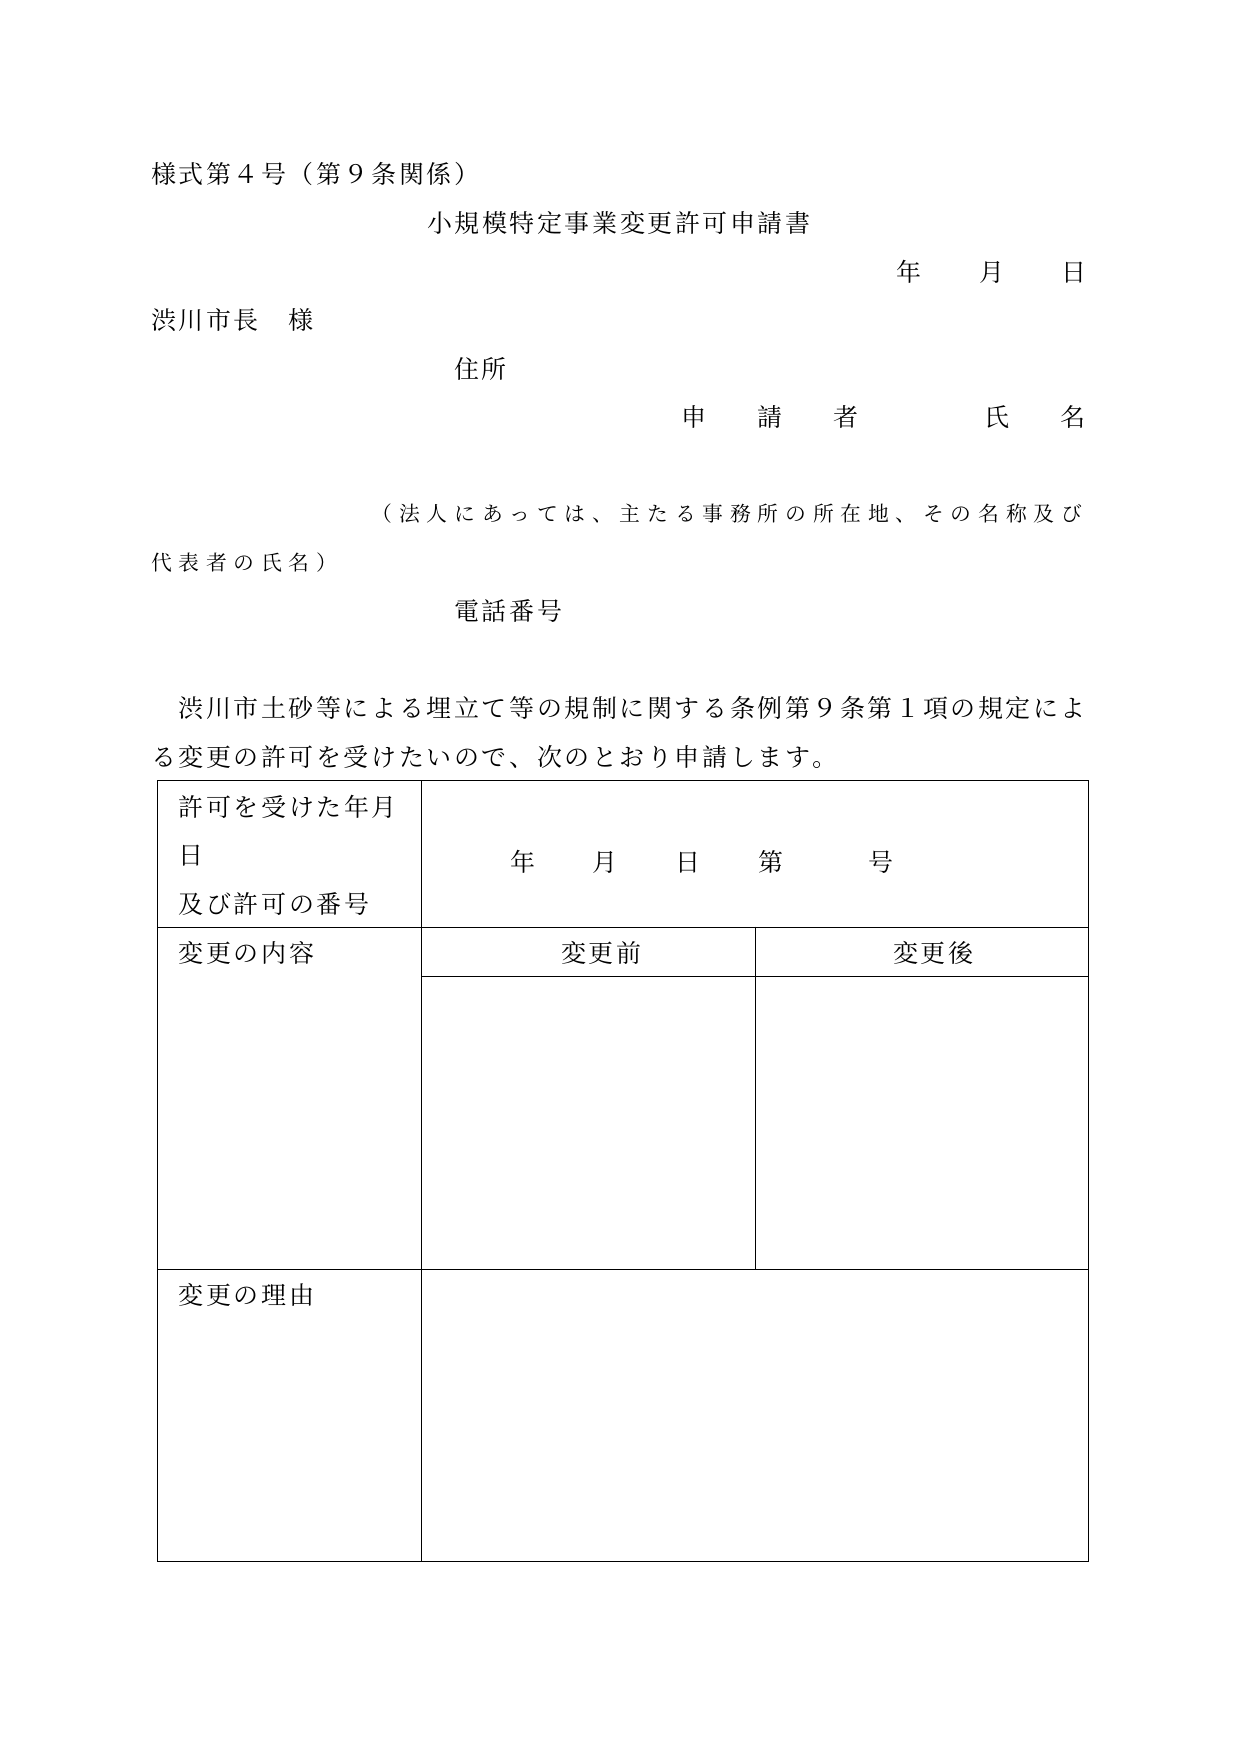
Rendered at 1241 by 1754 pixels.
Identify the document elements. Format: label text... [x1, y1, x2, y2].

table_cell 変更前 [422, 928, 755, 976]
text 電話番号 [151, 586, 1089, 634]
text 様式第４号（第９条関係） [151, 149, 1089, 197]
text 渋川市土砂等による埋立て等の規制に関する条例第９条第１項の規定によ [151, 683, 1089, 731]
text る変更の許可を受けたいので、次のとおり申請します。 [151, 731, 1089, 780]
table_cell 変更の理由 [158, 1270, 421, 1561]
table_cell [422, 977, 755, 1268]
table_cell 変更後 [756, 928, 1088, 976]
text （法人にあっては、主たる事務所の所在地、その名称及び代表者の氏名） [151, 489, 1089, 586]
text 住所 [151, 343, 1089, 392]
text 小規模特定事業変更許可申請書 [151, 197, 1089, 246]
table_cell 変更の内容 [158, 928, 421, 1268]
table_header 許可を受けた年月日 及び許可の番号 [158, 781, 421, 927]
table_cell [422, 1270, 1088, 1561]
table_cell [756, 977, 1088, 1268]
text 年 月 日 [151, 246, 1089, 294]
text 渋川市長 様 [151, 294, 1089, 343]
table_header 年 月 日 第 号 [422, 781, 1088, 927]
text 申請者 氏名 [151, 392, 1089, 489]
